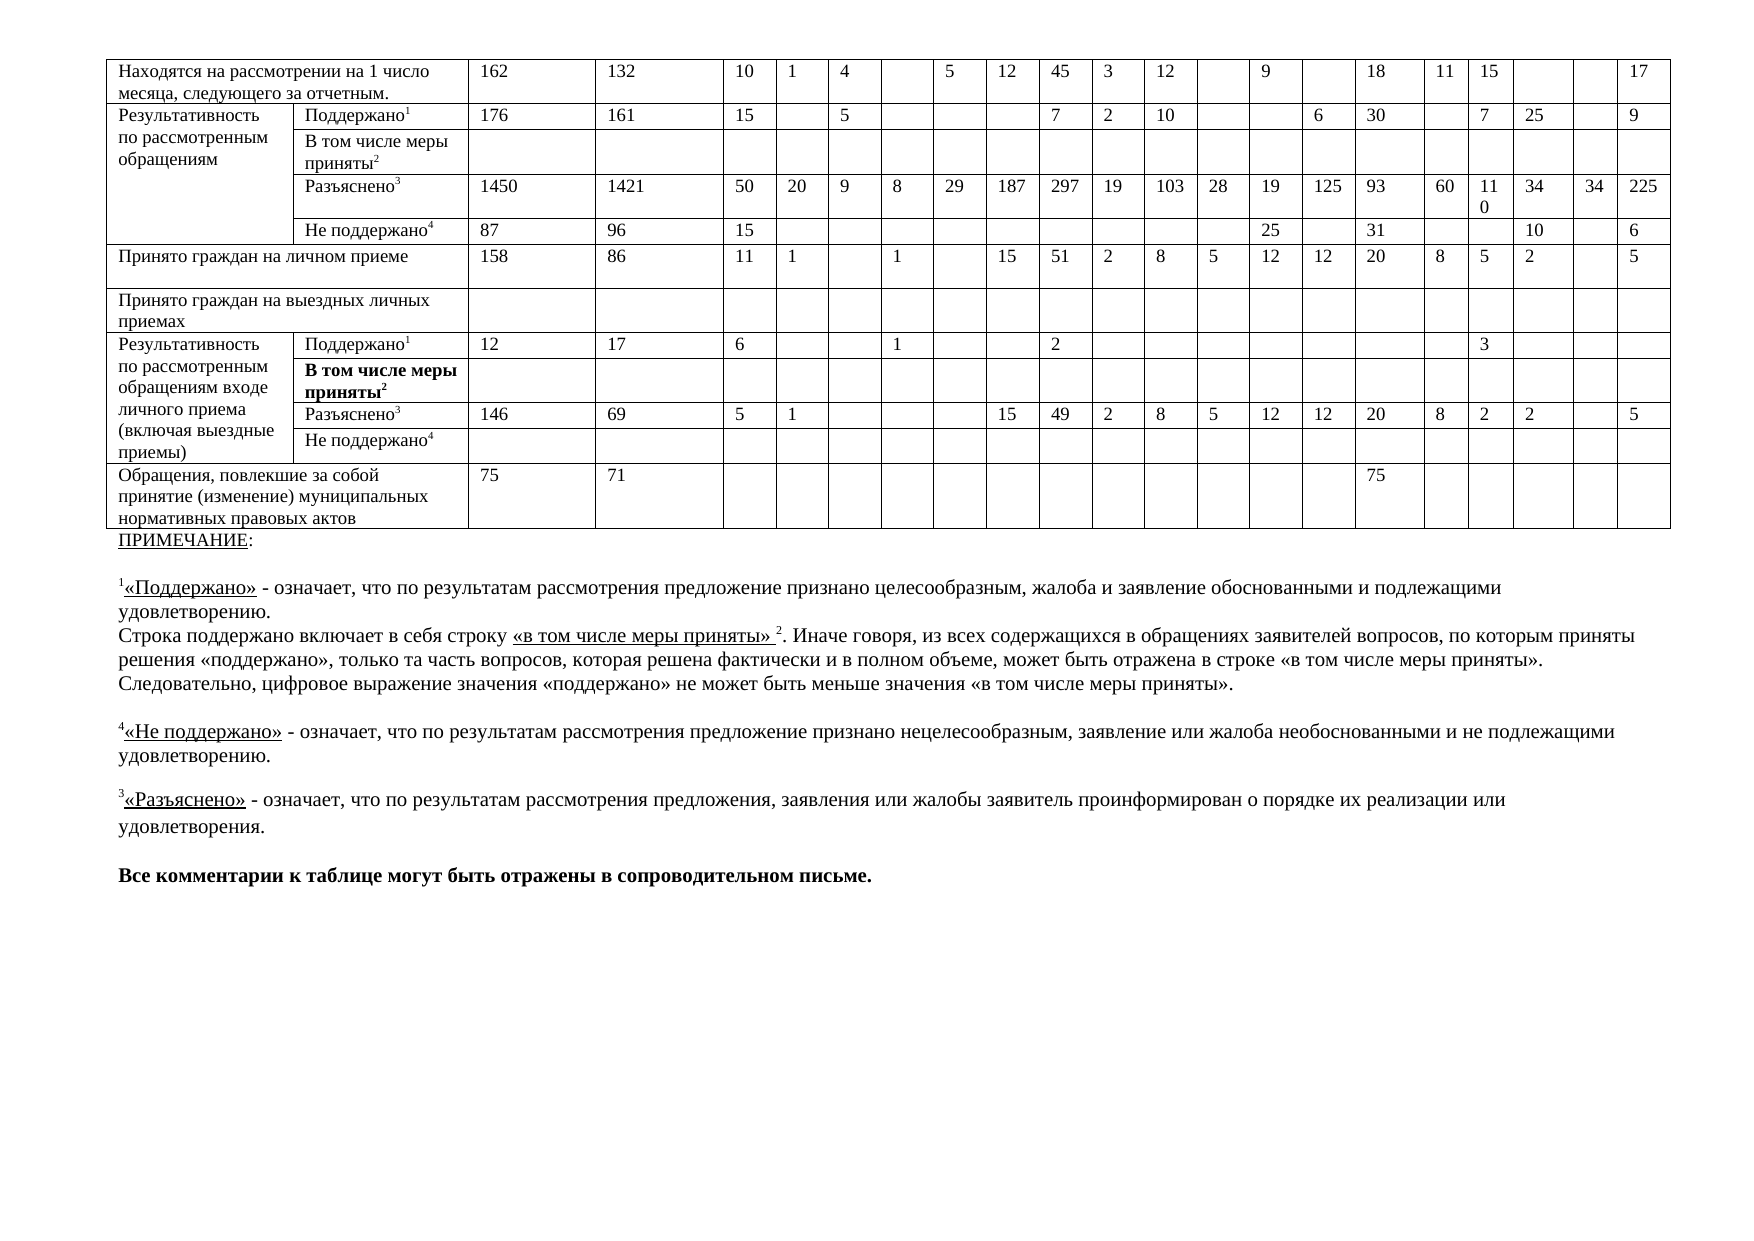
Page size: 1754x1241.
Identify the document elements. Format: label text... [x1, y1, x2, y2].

table_cell [777, 429, 828, 462]
table_cell 19 [1093, 175, 1144, 218]
table_cell [882, 219, 933, 244]
table_cell Не поддержано4 [294, 219, 468, 244]
table_cell 158 [469, 245, 595, 288]
table_cell [1303, 60, 1355, 103]
table_cell 45 [1040, 60, 1092, 103]
table_cell [1356, 289, 1424, 332]
table_cell Поддержано1 [294, 104, 468, 129]
table_cell 110 [1469, 175, 1513, 218]
table_cell [1618, 289, 1670, 332]
table_cell [1514, 333, 1573, 358]
table_cell 2 [1469, 403, 1513, 428]
table_cell [1618, 333, 1670, 358]
table_cell [469, 289, 595, 332]
table_cell [469, 359, 595, 402]
table_cell [777, 359, 828, 402]
table_cell [1040, 289, 1092, 332]
table_cell [1574, 429, 1617, 462]
table_cell [987, 359, 1039, 402]
table_cell [469, 130, 595, 173]
table_cell 6 [724, 333, 776, 358]
table_cell 10 [724, 60, 776, 103]
table_cell [1303, 464, 1355, 528]
table_cell [1356, 429, 1424, 462]
table_cell 2 [1514, 245, 1573, 288]
table_cell [1618, 359, 1670, 402]
table_cell 86 [596, 245, 723, 288]
table_cell [596, 359, 723, 402]
table_cell [1514, 60, 1573, 103]
table_cell [777, 289, 828, 332]
table_cell [1514, 464, 1573, 528]
table_cell [1198, 464, 1249, 528]
table_cell Принято граждан на личном приеме [107, 245, 468, 288]
text ПРИМЕЧАНИЕ: [118, 529, 1636, 551]
table_cell [934, 289, 986, 332]
table_cell 5 [1469, 245, 1513, 288]
table_cell Результативность по рассмотренным обращениям [107, 104, 293, 244]
table_cell 60 [1425, 175, 1468, 218]
table_cell 2 [1040, 333, 1092, 358]
table_cell [724, 464, 776, 528]
table_cell [1356, 333, 1424, 358]
table_cell Разъяснено3 [294, 403, 468, 428]
table_cell 20 [1356, 403, 1424, 428]
table_cell 96 [596, 219, 723, 244]
table_cell 20 [1356, 245, 1424, 288]
table_cell [1145, 219, 1197, 244]
table_cell [1040, 130, 1092, 173]
table_cell [1425, 289, 1468, 332]
table_cell 50 [724, 175, 776, 218]
table_cell [882, 130, 933, 173]
table_cell 75 [1356, 464, 1424, 528]
table_cell [882, 429, 933, 462]
table_cell 69 [596, 403, 723, 428]
table_cell [1514, 429, 1573, 462]
table_cell [1425, 429, 1468, 462]
table_cell [1303, 333, 1355, 358]
table_cell 28 [1198, 175, 1249, 218]
table_cell [1356, 359, 1424, 402]
table_cell [1145, 429, 1197, 462]
table_cell 1 [882, 245, 933, 288]
table_cell [724, 359, 776, 402]
table_cell [1303, 219, 1355, 244]
table_cell [934, 219, 986, 244]
table_cell 93 [1356, 175, 1424, 218]
table_cell [934, 429, 986, 462]
table_cell [777, 130, 828, 173]
table_cell [1145, 333, 1197, 358]
table_cell 12 [1145, 60, 1197, 103]
table_cell [1250, 359, 1302, 402]
table_cell [882, 464, 933, 528]
table_cell [1198, 359, 1249, 402]
table_cell 8 [1425, 403, 1468, 428]
table_cell 103 [1145, 175, 1197, 218]
table_cell 2 [1093, 104, 1144, 129]
table_cell 15 [724, 104, 776, 129]
table_cell [987, 464, 1039, 528]
text 4«Не поддержано» - означает, что по результатам рассмотрения предложение признано нецелесообразным, заявление или жалоба необоснованными и не подлежащими удовлетворению. [118, 719, 1636, 767]
table_cell 8 [1145, 403, 1197, 428]
table_cell 5 [1618, 245, 1670, 288]
table_cell [1040, 464, 1092, 528]
table_cell 87 [469, 219, 595, 244]
table_cell 8 [882, 175, 933, 218]
table_cell 7 [1040, 104, 1092, 129]
text Строка поддержано включает в себя строку «в том числе меры приняты» 2. Иначе говоря, из всех содержащихся в обращениях заявителей вопросов, по которым приняты решения «поддержано», только та часть вопросов, которая решена фактически и в полном объеме, может быть отражена в строке «в том числе меры приняты». Следовательно, цифровое выражение значения «поддержано» не может быть меньше значения «в том числе меры приняты». [118, 623, 1636, 695]
table_cell 3 [1093, 60, 1144, 103]
table_cell [1514, 130, 1573, 173]
table_cell В том числе меры приняты2 [294, 359, 468, 402]
table_cell [1250, 333, 1302, 358]
table_cell [724, 429, 776, 462]
table_cell [1425, 333, 1468, 358]
table_cell [987, 104, 1039, 129]
table_cell [934, 104, 986, 129]
table_cell [1469, 130, 1513, 173]
table_cell [1198, 289, 1249, 332]
table_cell [777, 104, 828, 129]
table_cell [1574, 464, 1617, 528]
table_cell 146 [469, 403, 595, 428]
table_cell 4 [829, 60, 881, 103]
table_cell [596, 429, 723, 462]
table_cell 10 [1514, 219, 1573, 244]
table_cell 2 [1093, 245, 1144, 288]
table_cell 297 [1040, 175, 1092, 218]
table_cell [882, 60, 933, 103]
table_cell 2 [1093, 403, 1144, 428]
table_cell [724, 130, 776, 173]
table_cell [1469, 289, 1513, 332]
table_cell 20 [777, 175, 828, 218]
table_cell 12 [1250, 245, 1302, 288]
table_cell [934, 130, 986, 173]
table_cell [1198, 219, 1249, 244]
table_cell 2 [1514, 403, 1573, 428]
table_cell [1618, 464, 1670, 528]
table_cell 7 [1469, 104, 1513, 129]
table_cell [1469, 429, 1513, 462]
table_cell [1198, 104, 1249, 129]
table_cell [1145, 464, 1197, 528]
text 3«Разъяснено» - означает, что по результатам рассмотрения предложения, заявления или жалобы заявитель проинформирован о порядке их реализации или удовлетворения. [118, 786, 1636, 838]
table_cell 12 [1303, 403, 1355, 428]
table_cell [987, 429, 1039, 462]
table_cell [596, 289, 723, 332]
table_cell Обращения, повлекшие за собой принятие (изменение) муниципальных нормативных правовых актов [107, 464, 468, 528]
table_cell [1574, 60, 1617, 103]
table_cell [1425, 359, 1468, 402]
table_cell [934, 245, 986, 288]
table_cell 1 [882, 333, 933, 358]
table_cell 18 [1356, 60, 1424, 103]
table_cell [987, 219, 1039, 244]
table_cell [1040, 429, 1092, 462]
table_cell [1425, 104, 1468, 129]
table_cell [1574, 104, 1617, 129]
table_cell [1425, 464, 1468, 528]
table_cell [882, 289, 933, 332]
table_cell [829, 245, 881, 288]
table_cell [1574, 289, 1617, 332]
text Все комментарии к таблице могут быть отражены в сопроводительном письме. [118, 862, 1636, 887]
table_cell [934, 403, 986, 428]
table_cell [1040, 359, 1092, 402]
table_cell [829, 403, 881, 428]
table_cell 71 [596, 464, 723, 528]
table_cell 9 [1618, 104, 1670, 129]
table_cell 12 [1250, 403, 1302, 428]
table_cell [934, 333, 986, 358]
table_cell 1421 [596, 175, 723, 218]
table_cell [1198, 333, 1249, 358]
table_cell [1145, 289, 1197, 332]
table_cell [1618, 130, 1670, 173]
table_cell 5 [1198, 403, 1249, 428]
table_cell 3 [1469, 333, 1513, 358]
table_cell 187 [987, 175, 1039, 218]
text 1«Поддержано» - означает, что по результатам рассмотрения предложение признано целесообразным, жалоба и заявление обоснованными и подлежащими удовлетворению. [118, 575, 1636, 623]
table_cell 19 [1250, 175, 1302, 218]
table_cell [1303, 429, 1355, 462]
table_cell [1145, 359, 1197, 402]
table_cell 125 [1303, 175, 1355, 218]
table_cell [1040, 219, 1092, 244]
table_cell [1356, 130, 1424, 173]
table_cell [1574, 333, 1617, 358]
table_cell [1618, 429, 1670, 462]
table_cell [829, 333, 881, 358]
table_cell [829, 429, 881, 462]
table_cell 12 [469, 333, 595, 358]
table_cell [934, 464, 986, 528]
table_cell [1514, 359, 1573, 402]
table_cell [1250, 289, 1302, 332]
table_cell 17 [596, 333, 723, 358]
table_cell [1093, 333, 1144, 358]
table_cell 8 [1425, 245, 1468, 288]
table_cell Разъяснено3 [294, 175, 468, 218]
table_cell 1450 [469, 175, 595, 218]
table_cell 6 [1618, 219, 1670, 244]
table_cell [1574, 359, 1617, 402]
table_cell [987, 289, 1039, 332]
table_cell 51 [1040, 245, 1092, 288]
table_cell [1514, 289, 1573, 332]
table_cell 176 [469, 104, 595, 129]
table_cell 9 [829, 175, 881, 218]
table_cell [724, 289, 776, 332]
table_cell 9 [1250, 60, 1302, 103]
table_cell [1093, 219, 1144, 244]
table_cell [1093, 130, 1144, 173]
table_cell [1574, 403, 1617, 428]
table_cell [987, 333, 1039, 358]
table_cell [1303, 130, 1355, 173]
table_cell [1145, 130, 1197, 173]
table_cell 162 [469, 60, 595, 103]
table_cell [1198, 60, 1249, 103]
table_cell 15 [987, 403, 1039, 428]
table_cell 31 [1356, 219, 1424, 244]
table_cell [469, 429, 595, 462]
table_cell 15 [987, 245, 1039, 288]
table_cell [934, 359, 986, 402]
table_cell 225 [1618, 175, 1670, 218]
table_cell 29 [934, 175, 986, 218]
table_cell 30 [1356, 104, 1424, 129]
table_cell [777, 333, 828, 358]
table_cell [777, 219, 828, 244]
table_cell [1093, 289, 1144, 332]
table_cell [1574, 245, 1617, 288]
table_cell 15 [1469, 60, 1513, 103]
table_cell [1469, 464, 1513, 528]
table_cell Поддержано1 [294, 333, 468, 358]
table_cell 12 [987, 60, 1039, 103]
table_cell 1 [777, 245, 828, 288]
table_cell 34 [1514, 175, 1573, 218]
table_cell [1250, 464, 1302, 528]
table_cell [596, 130, 723, 173]
table_cell [1469, 359, 1513, 402]
table_cell 8 [1145, 245, 1197, 288]
table_cell [1093, 464, 1144, 528]
table_cell 6 [1303, 104, 1355, 129]
table_cell 5 [1618, 403, 1670, 428]
table_cell 12 [1303, 245, 1355, 288]
table_cell [1198, 429, 1249, 462]
table_cell Находятся на рассмотрении на 1 число месяца, следующего за отчетным. [107, 60, 468, 103]
table_cell 1 [777, 403, 828, 428]
table_cell 5 [829, 104, 881, 129]
table_cell 11 [724, 245, 776, 288]
table_cell [987, 130, 1039, 173]
table_cell 161 [596, 104, 723, 129]
table_cell [829, 219, 881, 244]
table_cell 11 [1425, 60, 1468, 103]
table_cell 10 [1145, 104, 1197, 129]
table_cell [777, 464, 828, 528]
table_cell Принято граждан на выездных личных приемах [107, 289, 468, 332]
table_cell 15 [724, 219, 776, 244]
table_cell [1574, 219, 1617, 244]
table_cell [1425, 219, 1468, 244]
table_cell [882, 403, 933, 428]
table_cell 34 [1574, 175, 1617, 218]
table_cell [882, 104, 933, 129]
table_cell [1250, 429, 1302, 462]
table_cell [1093, 429, 1144, 462]
table_cell 132 [596, 60, 723, 103]
table_cell 5 [934, 60, 986, 103]
table_cell 75 [469, 464, 595, 528]
table_cell [829, 289, 881, 332]
table_cell [829, 130, 881, 173]
table_cell [1198, 130, 1249, 173]
table_cell [1303, 359, 1355, 402]
table_cell 1 [777, 60, 828, 103]
table_cell [1469, 219, 1513, 244]
table_cell [1303, 289, 1355, 332]
table_cell В том числе меры приняты2 [294, 130, 468, 173]
table_cell 25 [1250, 219, 1302, 244]
table_cell [1574, 130, 1617, 173]
table_cell 5 [1198, 245, 1249, 288]
table_cell 17 [1618, 60, 1670, 103]
table_cell [829, 464, 881, 528]
table_cell Результативность по рассмотренным обращениям входе личного приема (включая выездные приемы) [107, 333, 293, 462]
table_cell [1425, 130, 1468, 173]
table_cell [882, 359, 933, 402]
table_cell 49 [1040, 403, 1092, 428]
table_cell Не поддержано4 [294, 429, 468, 462]
table_cell [1093, 359, 1144, 402]
table_cell 25 [1514, 104, 1573, 129]
table_cell [1250, 104, 1302, 129]
table_cell 5 [724, 403, 776, 428]
table_cell [829, 359, 881, 402]
table_cell [1250, 130, 1302, 173]
